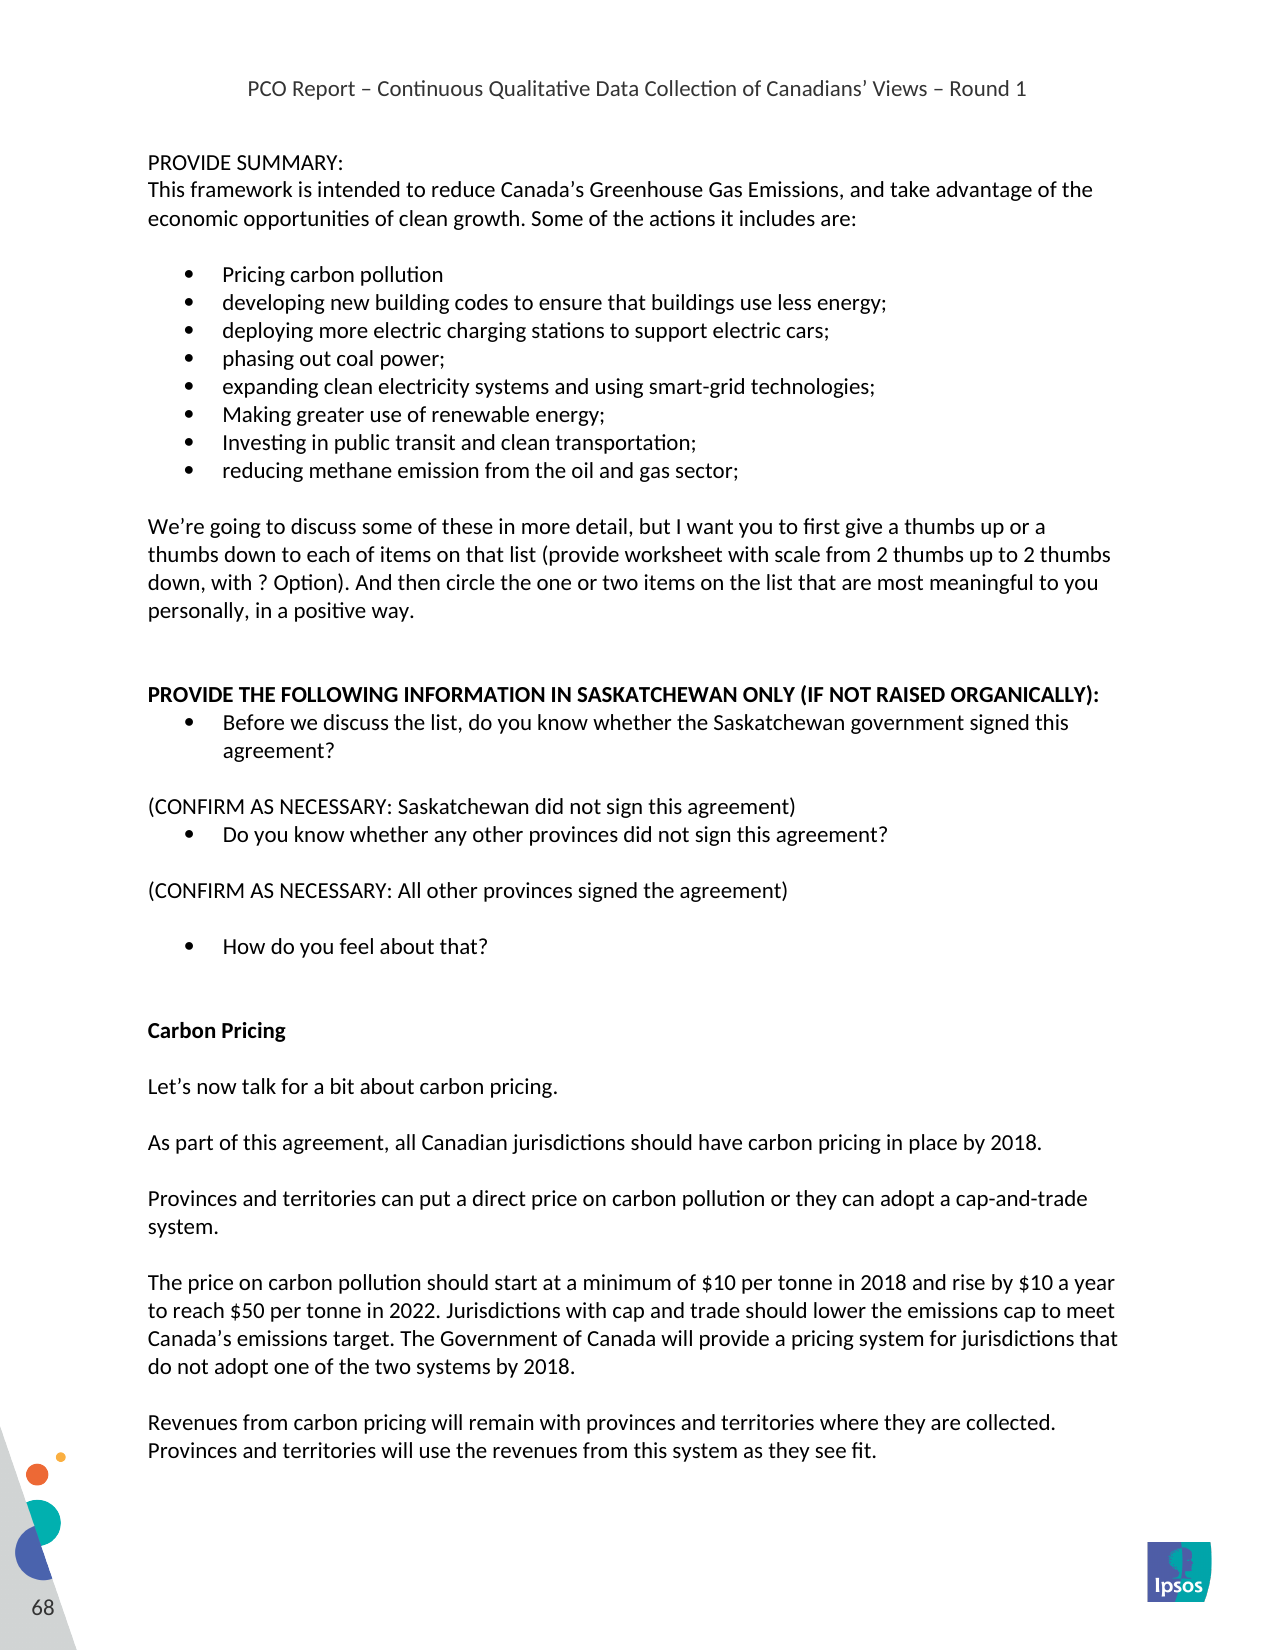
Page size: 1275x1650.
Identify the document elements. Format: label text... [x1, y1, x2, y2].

list deploying more electric charging stations to support electric cars; [185, 316, 1122, 344]
text The price on carbon pollution should start at a minimum of $10 per tonne in 2018 and rise by $10 a year to reach $50 per tonne in 2022. Jurisdictions with cap and trade should lower the emissions cap to meet Canada’s emissions target. The Government of Canada will provide a pricing system for jurisdictions that do not adopt one of the two systems by 2018. [148, 1268, 1122, 1381]
list Investing in public transit and clean transportation; [185, 428, 1122, 456]
text Let’s now talk for a bit about carbon pricing. [148, 1072, 1122, 1100]
list Making greater use of renewable energy; [185, 400, 1122, 428]
list Before we discuss the list, do you know whether the Saskatchewan government signed this agreement? [185, 708, 1122, 764]
text This framework is intended to reduce Canada’s Greenhouse Gas Emissions, and take advantage of the economic opportunities of clean growth. Some of the actions it includes are: [148, 176, 1122, 232]
text We’re going to discuss some of these in more detail, but I want you to first give a thumbs up or a thumbs down to each of items on that list (provide worksheet with scale from 2 thumbs up to 2 thumbs down, with ? Option). And then circle the one or two items on the list that are most meaningful to you personally, in a positive way. [148, 512, 1122, 624]
text Carbon Pricing [148, 1016, 1122, 1044]
list developing new building codes to ensure that buildings use less energy; [185, 288, 1122, 316]
picture [0, 1421, 79, 1650]
picture [1143, 1542, 1213, 1602]
text (CONFIRM AS NECESSARY: All other provinces signed the agreement) [148, 876, 1122, 904]
list reducing methane emission from the oil and gas sector; [185, 456, 1122, 484]
list expanding clean electricity systems and using smart-grid technologies; [185, 372, 1122, 400]
list phasing out coal power; [185, 344, 1122, 372]
text (CONFIRM AS NECESSARY: Saskatchewan did not sign this agreement) [148, 792, 1122, 820]
text PROVIDE SUMMARY: [148, 148, 1122, 176]
text As part of this agreement, all Canadian jurisdictions should have carbon pricing in place by 2018. [148, 1128, 1122, 1156]
text PROVIDE THE FOLLOWING INFORMATION IN SASKATCHEWAN ONLY (IF NOT RAISED ORGANICALLY): [148, 680, 1122, 708]
text Revenues from carbon pricing will remain with provinces and territories where they are collected. Provinces and territories will use the revenues from this system as they see fit. [148, 1408, 1122, 1464]
list How do you feel about that? [185, 932, 1122, 960]
list Pricing carbon pollution [185, 260, 1122, 288]
text Provinces and territories can put a direct price on carbon pollution or they can adopt a cap-and-trade system. [148, 1184, 1122, 1240]
list Do you know whether any other provinces did not sign this agreement? [185, 820, 1122, 848]
